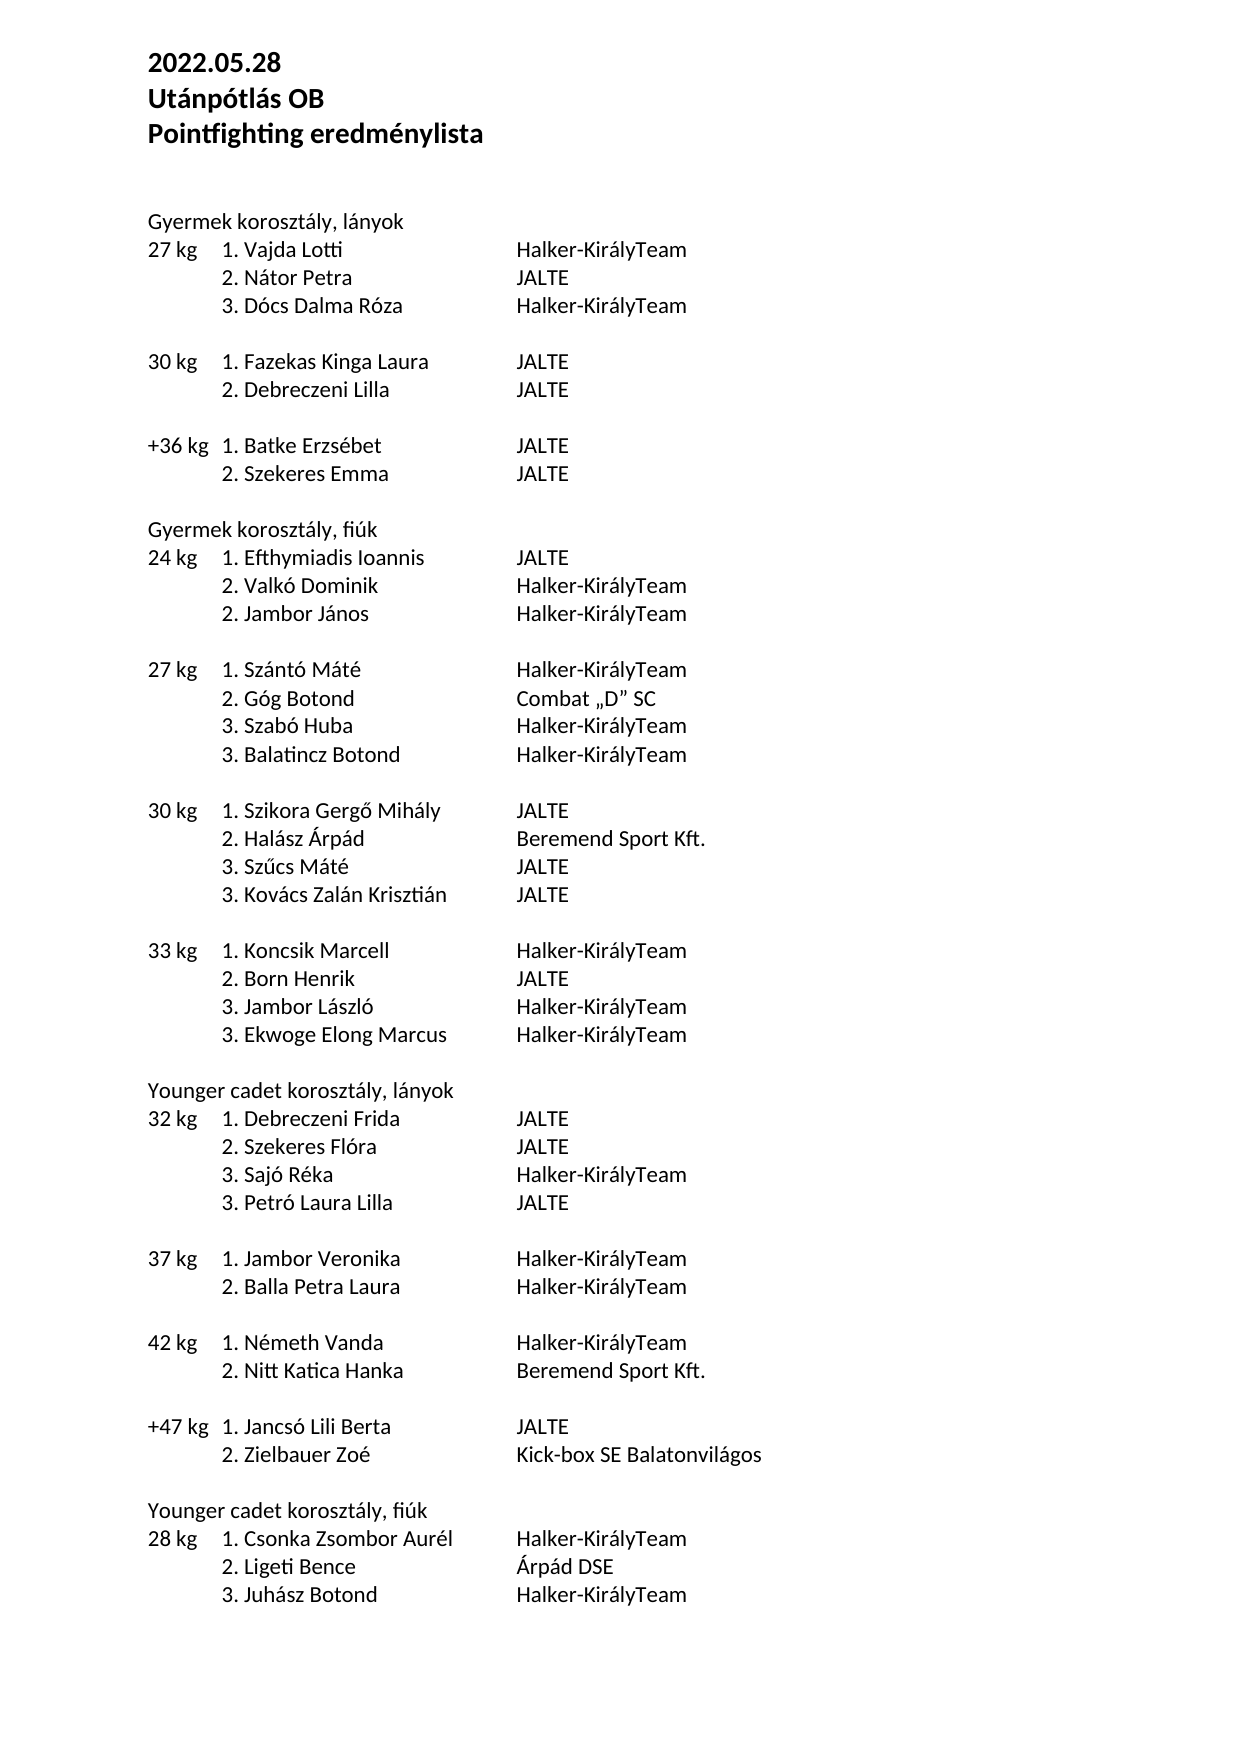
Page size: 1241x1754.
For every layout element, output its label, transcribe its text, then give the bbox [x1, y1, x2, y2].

text Younger cadet korosztály, lányok [148, 1076, 1093, 1104]
text 2. Jambor János Halker-KirályTeam [148, 599, 1093, 628]
text 3. Petró Laura Lilla JALTE [148, 1188, 1093, 1216]
text 2. Halász Árpád Beremend Sport Kft. [148, 824, 1093, 852]
text 3. Balatincz Botond Halker-KirályTeam [148, 740, 1093, 768]
text 2. Debreczeni Lilla JALTE [148, 375, 1093, 403]
text 3. Szabó Huba Halker-KirályTeam [148, 712, 1093, 740]
text 2. Ligeti Bence Árpád DSE [148, 1552, 1093, 1580]
text 3. Dócs Dalma Róza Halker-KirályTeam [148, 291, 1093, 319]
text Pointfighting eredménylista [148, 116, 1093, 151]
text 28 kg 1. Csonka Zsombor Aurél Halker-KirályTeam [148, 1524, 1093, 1552]
text 2. Zielbauer Zoé Kick-box SE Balatonvilágos [148, 1440, 1093, 1468]
text 2. Nitt Katica Hanka Beremend Sport Kft. [148, 1356, 1093, 1384]
text 3. Kovács Zalán Krisztián JALTE [148, 880, 1093, 908]
text 27 kg 1. Vajda Lotti Halker-KirályTeam [148, 235, 1093, 263]
text 2. Balla Petra Laura Halker-KirályTeam [148, 1272, 1093, 1300]
text +47 kg 1. Jancsó Lili Berta JALTE [148, 1412, 1093, 1440]
text 2022.05.28 [148, 44, 1093, 80]
text 30 kg 1. Szikora Gergő Mihály JALTE [148, 796, 1093, 824]
text Utánpótlás OB [148, 80, 1093, 116]
text 27 kg 1. Szántó Máté Halker-KirályTeam [148, 656, 1093, 684]
text 2. Góg Botond Combat „D” SC [148, 684, 1093, 712]
text Gyermek korosztály, lányok [148, 207, 1093, 235]
text Gyermek korosztály, fiúk [148, 516, 1093, 543]
text 24 kg 1. Efthymiadis Ioannis JALTE [148, 543, 1093, 572]
text 3. Ekwoge Elong Marcus Halker-KirályTeam [148, 1020, 1093, 1048]
text +36 kg 1. Batke Erzsébet JALTE [148, 431, 1093, 459]
text 3. Jambor László Halker-KirályTeam [148, 992, 1093, 1020]
text 32 kg 1. Debreczeni Frida JALTE [148, 1104, 1093, 1132]
text 3. Szűcs Máté JALTE [148, 852, 1093, 880]
text 2. Nátor Petra JALTE [148, 263, 1093, 291]
text 33 kg 1. Koncsik Marcell Halker-KirályTeam [148, 936, 1093, 964]
text 30 kg 1. Fazekas Kinga Laura JALTE [148, 347, 1093, 375]
text 2. Szekeres Emma JALTE [148, 459, 1093, 487]
text 2. Szekeres Flóra JALTE [148, 1132, 1093, 1160]
text 3. Juhász Botond Halker-KirályTeam [148, 1580, 1093, 1608]
text Younger cadet korosztály, fiúk [148, 1496, 1093, 1524]
text 2. Born Henrik JALTE [148, 964, 1093, 992]
text 42 kg 1. Németh Vanda Halker-KirályTeam [148, 1328, 1093, 1356]
text 3. Sajó Réka Halker-KirályTeam [148, 1160, 1093, 1188]
text 37 kg 1. Jambor Veronika Halker-KirályTeam [148, 1244, 1093, 1272]
text 2. Valkó Dominik Halker-KirályTeam [148, 572, 1093, 599]
